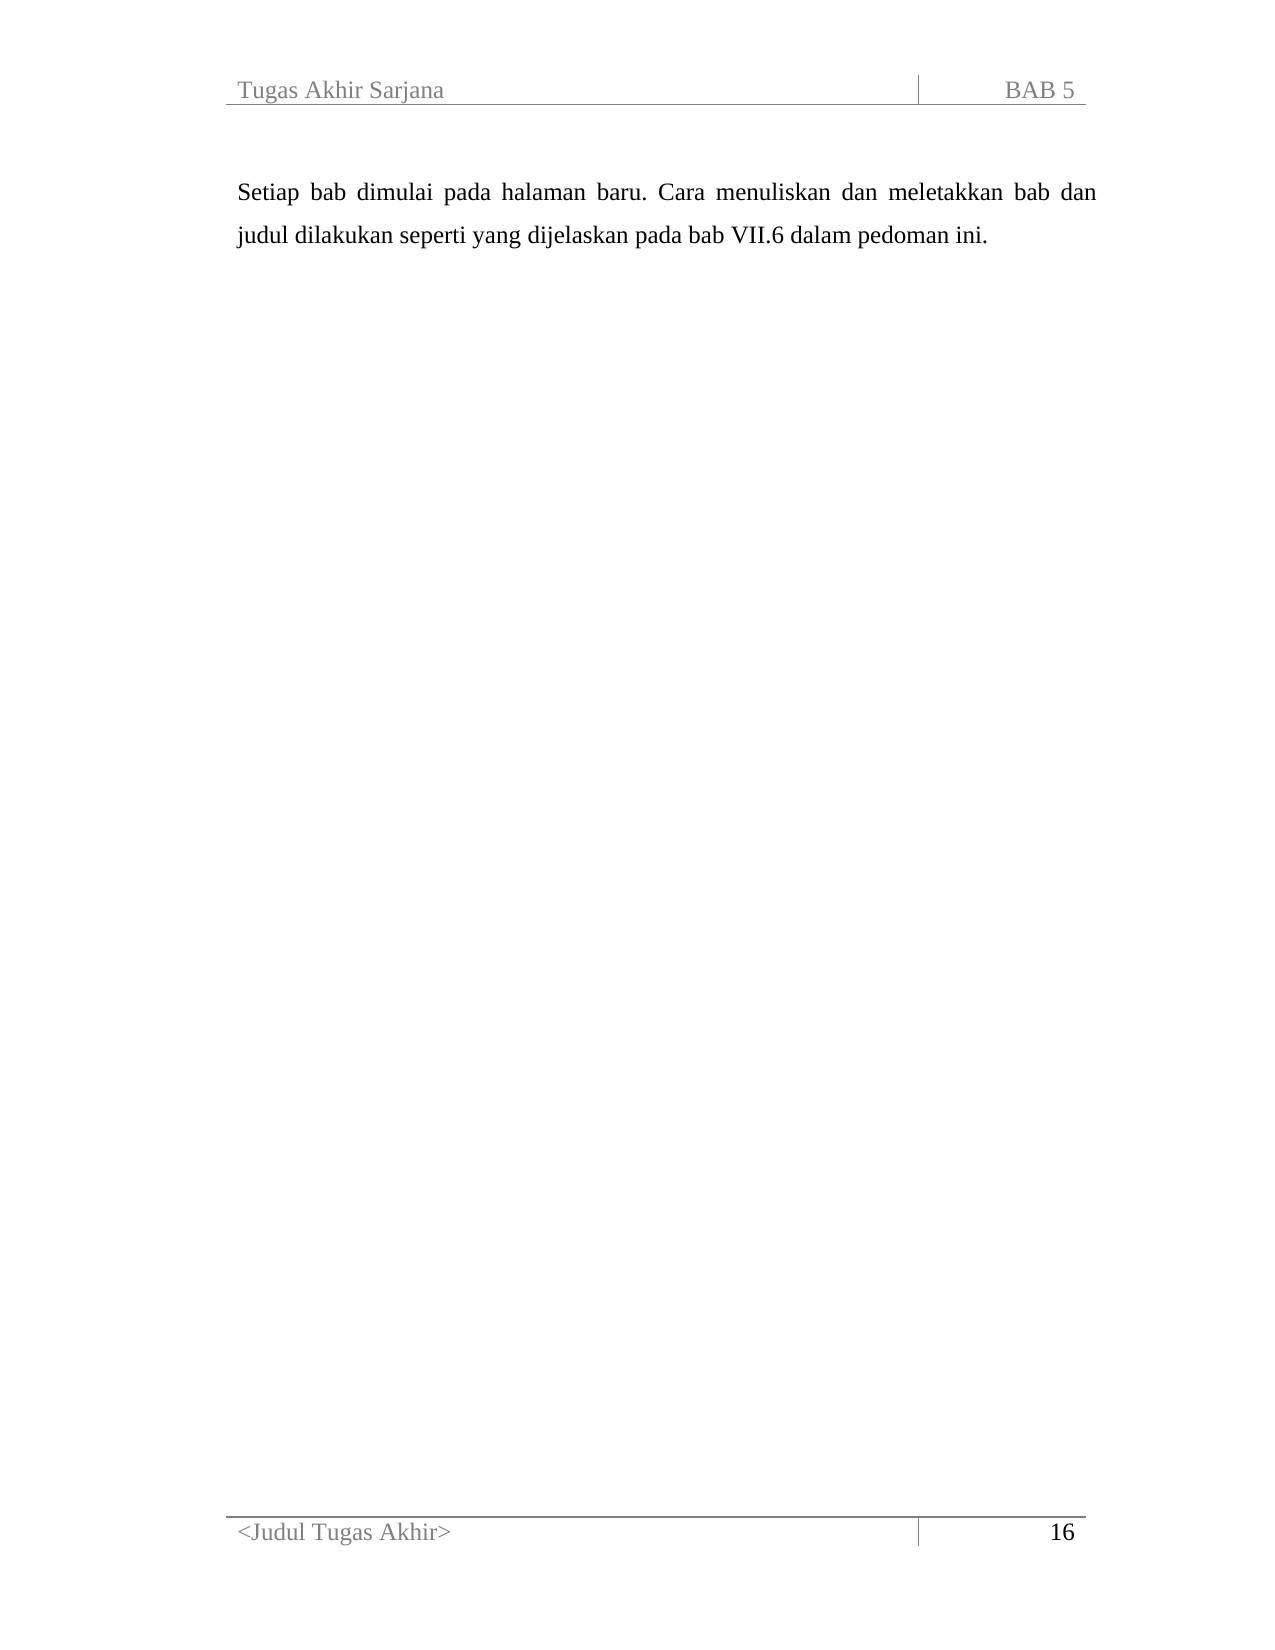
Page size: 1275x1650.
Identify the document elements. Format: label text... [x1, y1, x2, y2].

text Setiap bab dimulai pada halaman baru. Cara menuliskan dan meletakkan bab dan judul dilakukan seperti yang dijelaskan pada bab VII.6 dalam pedoman ini. [237, 177, 1098, 249]
